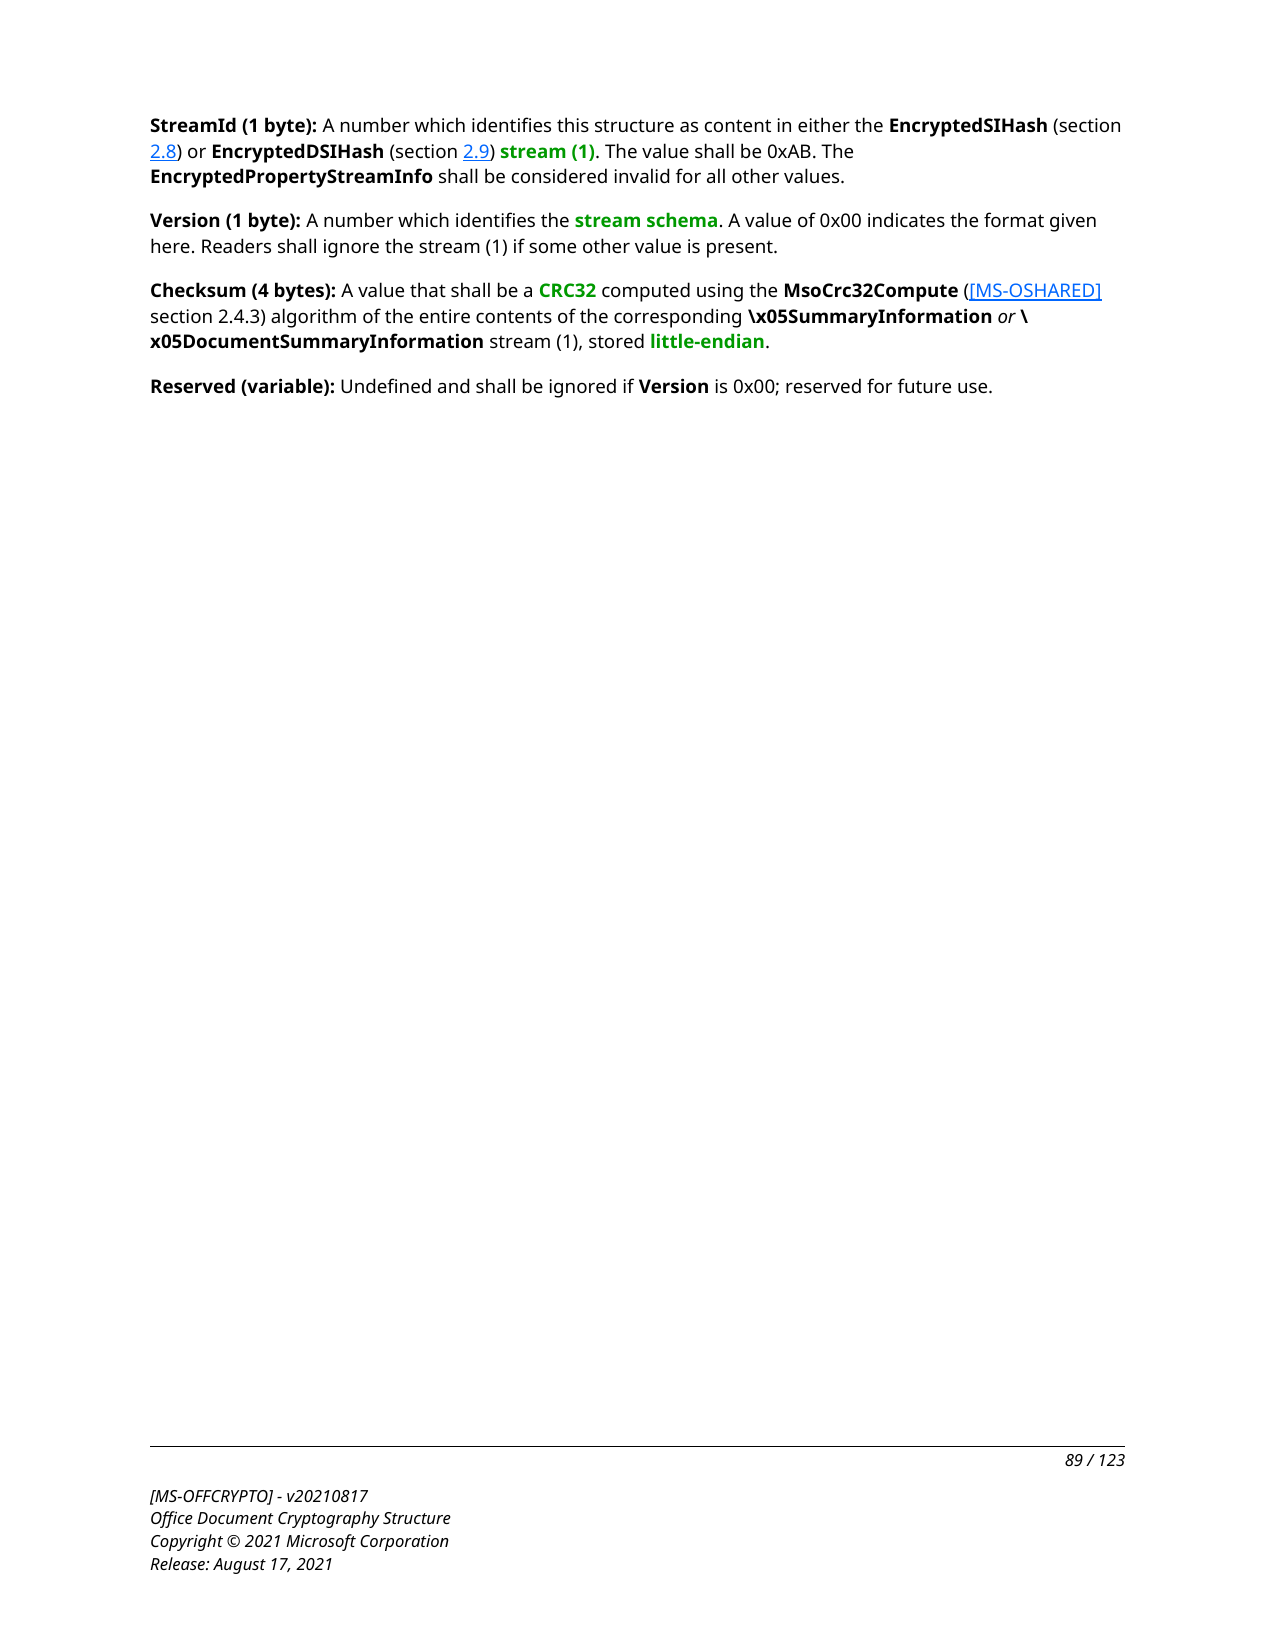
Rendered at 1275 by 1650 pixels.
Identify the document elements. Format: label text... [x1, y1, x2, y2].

text StreamId (1 byte): A number which identifies this structure as content in either the EncryptedSIHash (section 2.8) or EncryptedDSIHash (section 2.9) stream (1). The value shall be 0xAB. The EncryptedPropertyStreamInfo shall be considered invalid for all other values. [150, 112, 1125, 189]
text Reserved (variable): Undefined and shall be ignored if Version is 0x00; reserved for future use. [150, 373, 1125, 398]
text Version (1 byte): A number which identifies the stream schema. A value of 0x00 indicates the format given here. Readers shall ignore the stream (1) if some other value is present. [150, 208, 1125, 259]
text Checksum (4 bytes): A value that shall be a CRC32 computed using the MsoCrc32Compute ([MS-OSHARED] section 2.4.3) algorithm of the entire contents of the corresponding \x05SummaryInformation or \x05DocumentSummaryInformation stream (1), stored little-endian. [150, 278, 1125, 354]
